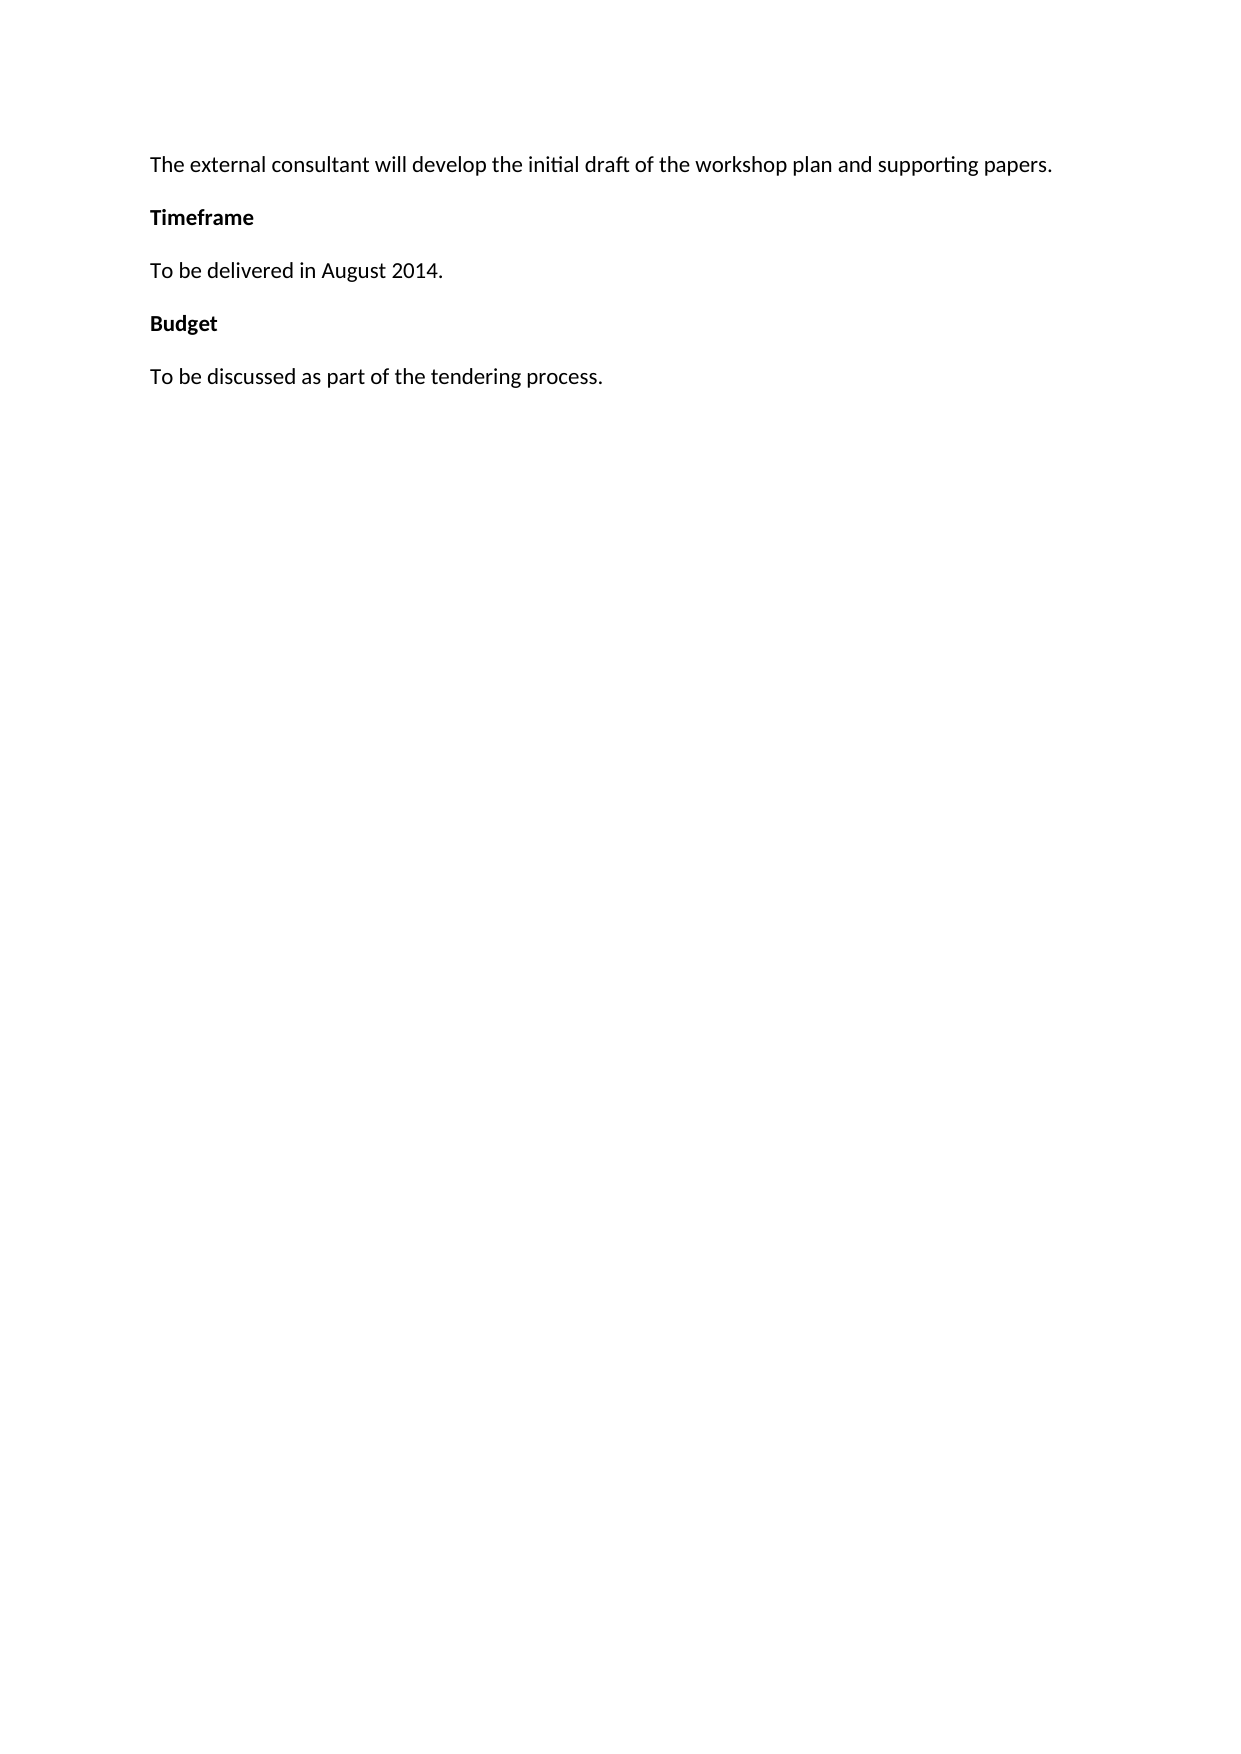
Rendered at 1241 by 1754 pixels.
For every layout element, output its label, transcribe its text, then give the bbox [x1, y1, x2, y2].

text To be discussed as part of the tendering process. [150, 362, 1090, 390]
text To be delivered in August 2014. [150, 256, 1090, 284]
text The external consultant will develop the initial draft of the workshop plan and supporting papers. [150, 150, 1090, 178]
text Budget [150, 309, 1090, 337]
text Timeframe [150, 203, 1090, 231]
